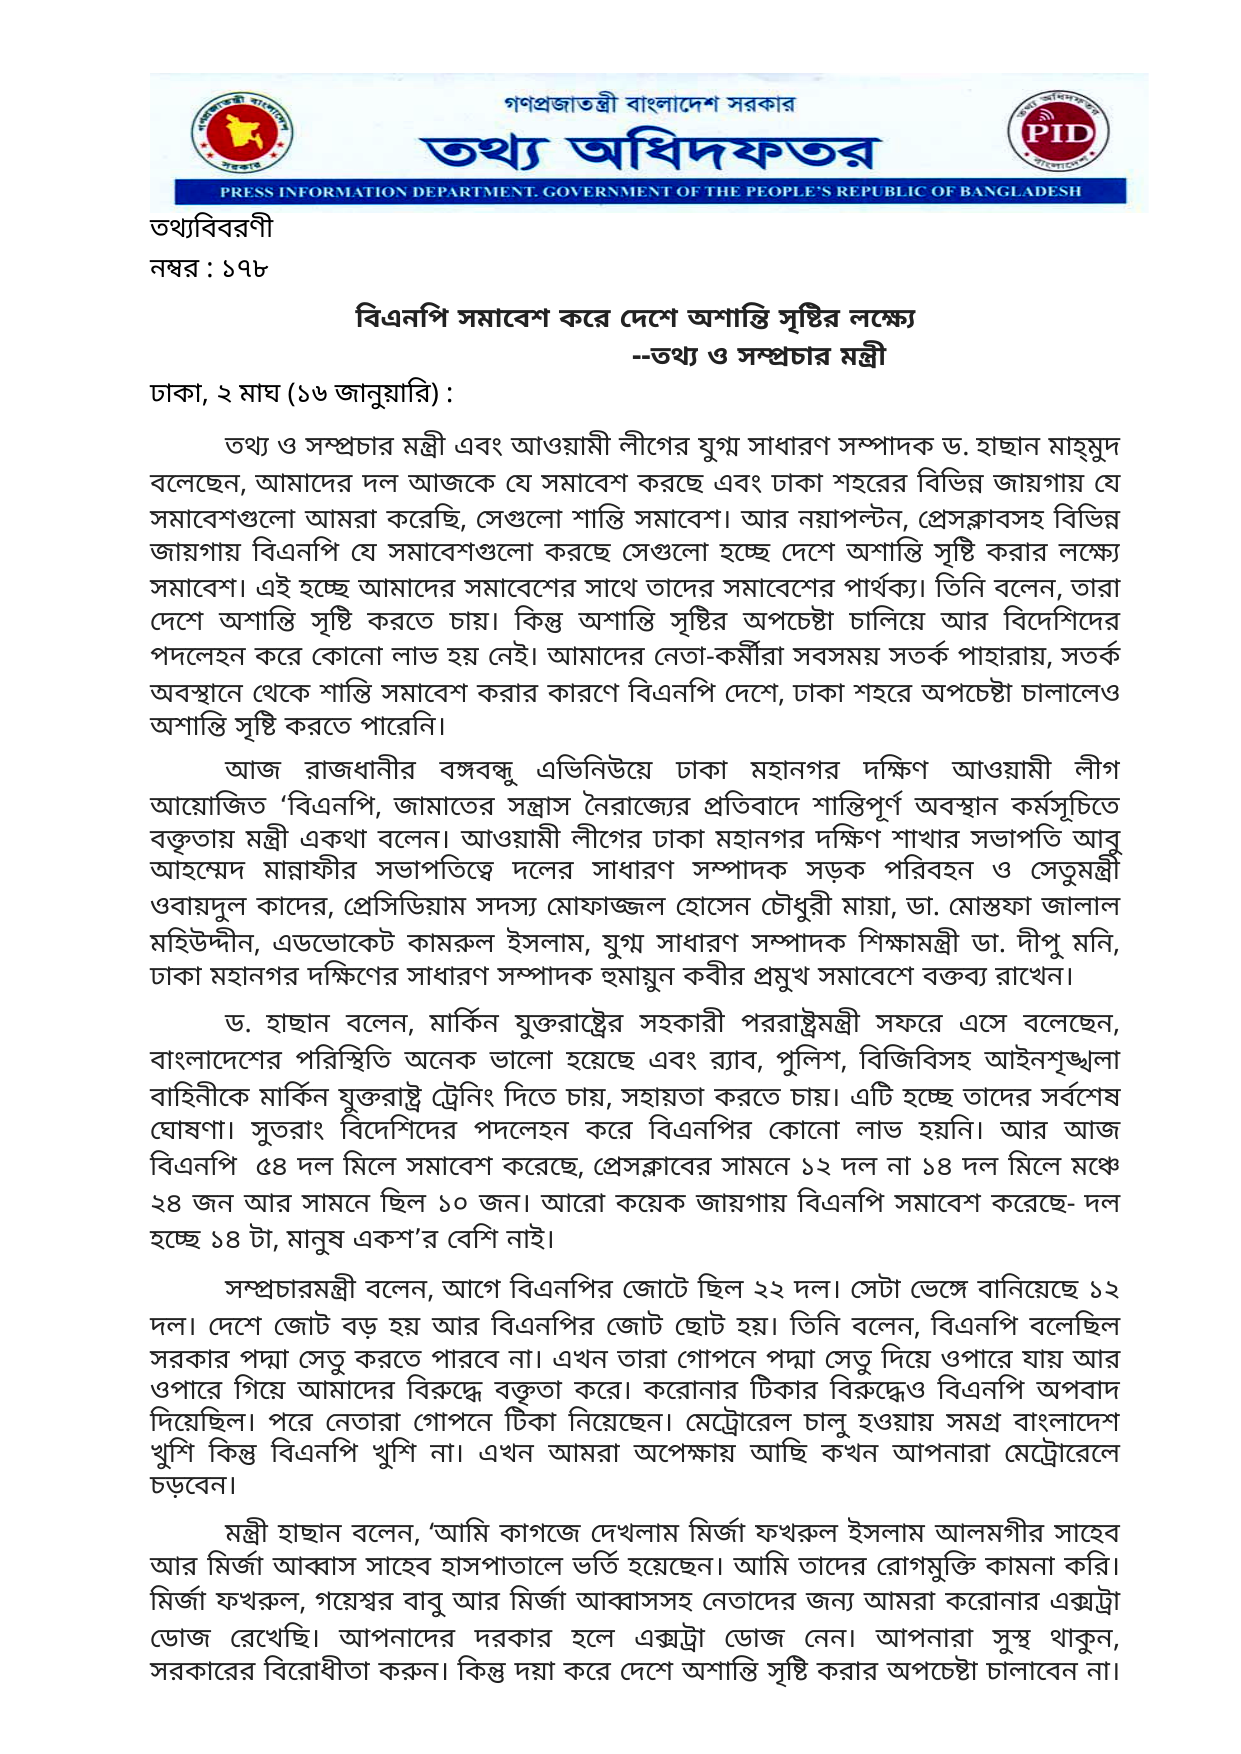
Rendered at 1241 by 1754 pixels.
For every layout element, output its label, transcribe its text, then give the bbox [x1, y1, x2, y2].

text --তথ্য ও সম্প্রচার মন্ত্রী [300, 334, 1120, 374]
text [150, 1513, 1120, 1687]
text আজ রাজধানীর বঙ্গবন্ধু এভিনিউয়ে ঢাকা মহানগর দক্ষিণ আওয়ামী লীগ আয়োজিত ‘বিএনপি, জামাতের সন্ত্রাস নৈরাজ্যের প্রতিবাদে শান্তিপূর্ণ অবস্থান কর্মসূচিতে বক্তৃতায় মন্ত্রী একথা বলেন। আওয়ামী লীগের ঢাকা মহানগর দক্ষিণ শাখার সভাপতি আবু আহম্মেদ মান্নাফীর সভাপতিত্বে দলের সাধারণ সম্পাদক সড়ক পরিবহন ও সেতুমন্ত্রী ওবায়দুল কাদের, প্রেসিডিয়াম সদস্য মোফাজ্জল হোসেন চৌধুরী মায়া, ডা. মোস্তফা জালাল মহিউদ্দীন, এডভোকেট কামরুল ইসলাম, যুগ্ম সাধারণ সম্পাদক শিক্ষামন্ত্রী ডা. দীপু মনি, ঢাকা মহানগর দক্ষিণের সাধারণ সম্পাদক হুমায়ুন কবীর প্রমুখ সমাবেশে বক্তব্য রাখেন। [150, 754, 1120, 991]
text তথ্য ও সম্প্রচার মন্ত্রী এবং আওয়ামী লীগের যুগ্ম সাধারণ সম্পাদক ড. হাছান মাহ্‌মুদ বলেছেন, আমাদের দল আজকে যে সমাবেশ করছে এবং ঢাকা শহরের বিভিন্ন জায়গায় যে সমাবেশগুলো আমরা করেছি, সেগুলো শান্তি সমাবেশ। আর নয়াপল্টন, প্রেসক্লাবসহ বিভিন্ন জায়গায় বিএনপি যে সমাবেশগুলো করছে সেগুলো হচ্ছে দেশে অশান্তি সৃষ্টি করার লক্ষ্যে সমাবেশ। এই হচ্ছে আমাদের সমাবেশের সাথে তাদের সমাবেশের পার্থক্য। তিনি বলেন, তারা দেশে অশান্তি সৃষ্টি করতে চায়। কিন্তু অশান্তি সৃষ্টির অপচেষ্টা চালিয়ে আর বিদেশিদের পদলেহন করে কোনো লাভ হয় নেই। আমাদের নেতা-কর্মীরা সবসময় সতর্ক পাহারায়, সতর্ক অবস্থানে থেকে শান্তি সমাবেশ করার কারণে বিএনপি দেশে, ঢাকা শহরে অপচেষ্টা চালালেও অশান্তি সৃষ্টি করতে পারেনি। [150, 426, 1120, 742]
text তথ্যবিবরণী নম্বর : ১৭৮ [150, 213, 1120, 288]
text ড. হাছান বলেন, মার্কিন যুক্তরাষ্ট্রের সহকারী পররাষ্ট্রমন্ত্রী সফরে এসে বলেছেন, বাংলাদেশের পরিস্থিতি অনেক ভালো হয়েছে এবং র‌্যাব, পুলিশ, বিজিবিসহ আইনশৃঙ্খলা বাহিনীকে মার্কিন যুক্তরাষ্ট্র ট্রেনিং দিতে চায়, সহায়তা করতে চায়। এটি হচ্ছে তাদের সর্বশেষ ঘোষণা। সুতরাং বিদেশিদের পদলেহন করে বিএনপির কোনো লাভ হয়নি। আর আজ বিএনপি ৫৪ দল মিলে সমাবেশ করেছে, প্রেসক্লাবের সামনে ১২ দল না ১৪ দল মিলে মঞ্চে ২৪ জন আর সামনে ছিল ১০ জন। আরো কয়েক জায়গায় বিএনপি সমাবেশ করেছে- দল হচ্ছে ১৪ টা, মানুষ একশ’র বেশি নাই। [150, 1004, 1120, 1257]
text সম্প্রচারমন্ত্রী বলেন, আগে বিএনপির জোটে ছিল ২২ দল। সেটা ভেঙ্গে বানিয়েছে ১২ দল। দেশে জোট বড় হয় আর বিএনপির জোট ছোট হয়। তিনি বলেন, বিএনপি বলেছিল সরকার পদ্মা সেতু করতে পারবে না। এখন তারা গোপনে পদ্মা সেতু দিয়ে ওপারে যায় আর ওপারে গিয়ে আমাদের বিরুদ্ধে বক্তৃতা করে। করোনার টিকার বিরুদ্ধেও বিএনপি অপবাদ দিয়েছিল। পরে নেতারা গোপনে টিকা নিয়েছেন। মেট্রোরেল চালু হওয়ায় সমগ্র বাংলাদেশ খুশি কিন্তু বিএনপি খুশি না। এখন আমরা অপেক্ষায় আছি কখন আপনারা মেট্রোরেলে চড়বেন। [150, 1269, 1120, 1501]
text ঢাকা, ২ মাঘ (১৬ জানুয়ারি) : [150, 374, 1120, 414]
text বিএনপি সমাবেশ করে দেশে অশান্তি সৃষ্টির লক্ষ্যে [150, 302, 1120, 334]
